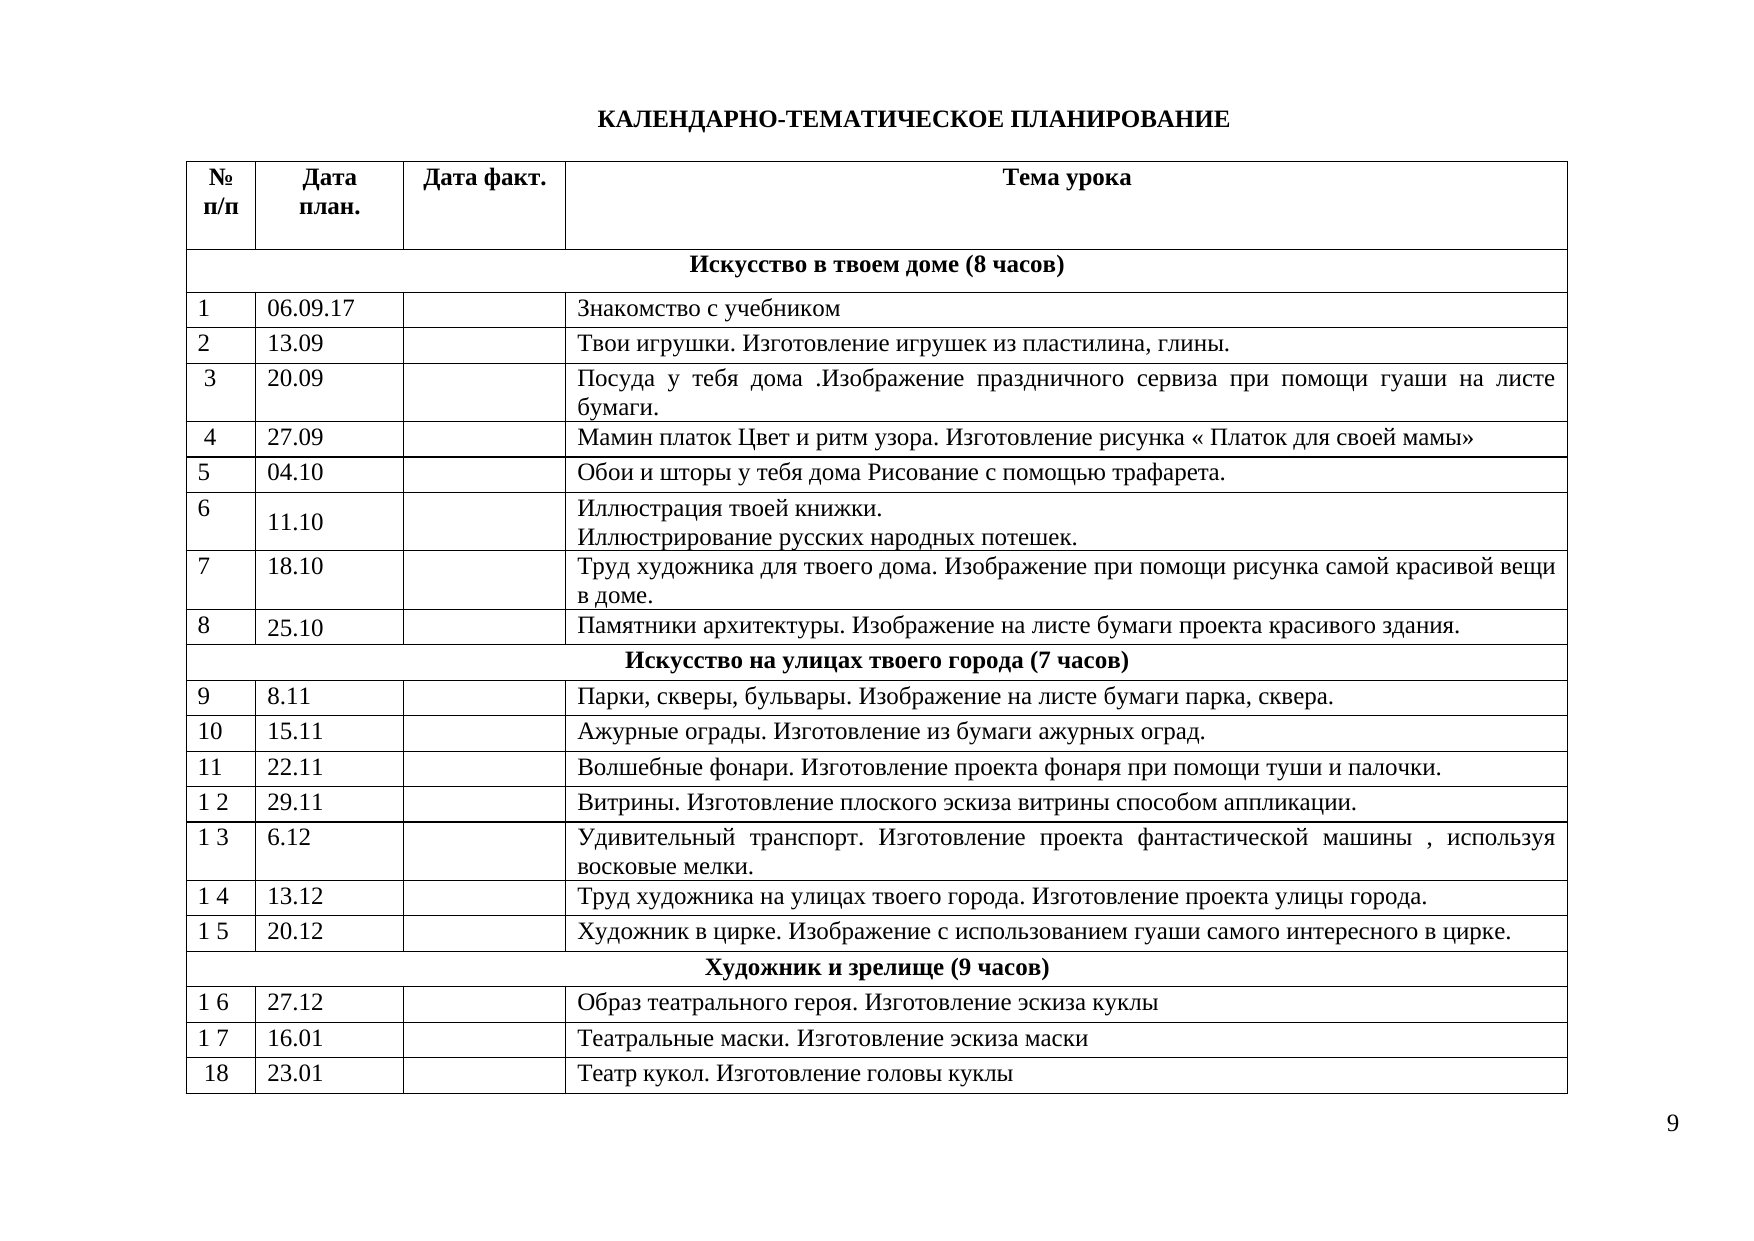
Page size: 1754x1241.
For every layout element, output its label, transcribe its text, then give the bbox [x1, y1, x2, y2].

table_header Тема урока [566, 162, 1567, 248]
table_cell 10 [187, 716, 255, 751]
table_cell 1 5 [187, 916, 255, 951]
table_cell 4 [187, 422, 255, 456]
table_cell 8 [187, 610, 255, 644]
table_cell [404, 364, 565, 421]
table_cell Посуда у тебя дома .Изображение праздничного сервиза при помощи гуаши на листе бумаги. [566, 364, 1567, 421]
table_cell 1 7 [187, 1023, 255, 1057]
table_cell [404, 551, 565, 609]
table_cell Образ театрального героя. Изготовление эскиза куклы [566, 987, 1567, 1022]
table_cell 1 4 [187, 881, 255, 915]
table_cell Знакомство с учебником [566, 293, 1567, 327]
table_cell 9 [187, 681, 255, 715]
table_cell [404, 987, 565, 1022]
table_cell [404, 787, 565, 821]
table_cell Парки, скверы, бульвары. Изображение на листе бумаги парка, сквера. [566, 681, 1567, 715]
table_cell 13.12 [256, 881, 403, 915]
table_cell 11.10 [256, 493, 403, 550]
table_cell 5 [187, 458, 255, 492]
table_cell [404, 610, 565, 644]
table_cell 7 [187, 551, 255, 609]
table_cell [404, 716, 565, 751]
table_cell [404, 916, 565, 951]
table_cell 23.01 [256, 1058, 403, 1092]
table_cell Театральные маски. Изготовление эскиза маски [566, 1023, 1567, 1057]
table_cell [404, 823, 565, 880]
table_cell 1 [187, 293, 255, 327]
table_cell [404, 752, 565, 786]
table_cell [404, 422, 565, 456]
table_cell 18 [187, 1058, 255, 1092]
table_cell 27.09 [256, 422, 403, 456]
table_cell 16.01 [256, 1023, 403, 1057]
table_cell [404, 1058, 565, 1092]
table_cell 20.09 [256, 364, 403, 421]
table_cell 13.09 [256, 328, 403, 362]
table_cell 29.11 [256, 787, 403, 821]
table_cell Труд художника на улицах твоего города. Изготовление проекта улицы города. [566, 881, 1567, 915]
table_cell [404, 458, 565, 492]
table_cell Мамин платок Цвет и ритм узора. Изготовление рисунка « Платок для своей мамы» [566, 422, 1567, 456]
table_cell 6.12 [256, 823, 403, 880]
table_cell 2 [187, 328, 255, 362]
table_cell [404, 328, 565, 362]
table_cell Ажурные ограды. Изготовление из бумаги ажурных оград. [566, 716, 1567, 751]
table_cell 11 [187, 752, 255, 786]
table_cell 04.10 [256, 458, 403, 492]
table_cell Волшебные фонари. Изготовление проекта фонаря при помощи туши и палочки. [566, 752, 1567, 786]
table_cell 1 6 [187, 987, 255, 1022]
table_cell Удивительный транспорт. Изготовление проекта фантастической машины , используя восковые мелки. [566, 823, 1567, 880]
table_cell 1 3 [187, 823, 255, 880]
table_header Дата план. [256, 162, 403, 248]
table_cell 1 2 [187, 787, 255, 821]
table_cell 06.09.17 [256, 293, 403, 327]
table_cell Искусство в твоем доме (8 часов) [187, 250, 1567, 292]
table_cell Иллюстрация твоей книжки. Иллюстрирование русских народных потешек. [566, 493, 1567, 550]
table_cell 3 [187, 364, 255, 421]
table_cell 27.12 [256, 987, 403, 1022]
table_cell 15.11 [256, 716, 403, 751]
table_header № п/п [187, 162, 255, 248]
table_cell Обои и шторы у тебя дома Рисование с помощью трафарета. [566, 458, 1567, 492]
table_cell Труд художника для твоего дома. Изображение при помощи рисунка самой красивой вещи в доме. [566, 551, 1567, 609]
table_cell Театр кукол. Изготовление головы куклы [566, 1058, 1567, 1092]
text КАЛЕНДАРНО-ТЕМАТИЧЕСКОЕ ПЛАНИРОВАНИЕ [75, 104, 1679, 132]
table_cell Памятники архитектуры. Изображение на листе бумаги проекта красивого здания. [566, 610, 1567, 644]
table_cell Искусство на улицах твоего города (7 часов) [187, 645, 1567, 680]
table_cell 8.11 [256, 681, 403, 715]
table_cell 20.12 [256, 916, 403, 951]
table_cell [404, 493, 565, 550]
table_cell Твои игрушки. Изготовление игрушек из пластилина, глины. [566, 328, 1567, 362]
table_cell 18.10 [256, 551, 403, 609]
table_header Дата факт. [404, 162, 565, 248]
table_cell [404, 881, 565, 915]
table_cell Художник и зрелище (9 часов) [187, 952, 1567, 986]
table_cell [404, 1023, 565, 1057]
table_cell 25.10 [256, 610, 403, 644]
table_cell [404, 293, 565, 327]
table_cell Витрины. Изготовление плоского эскиза витрины способом аппликации. [566, 787, 1567, 821]
table_cell [404, 681, 565, 715]
table_cell 22.11 [256, 752, 403, 786]
table_cell Художник в цирке. Изображение с использованием гуаши самого интересного в цирке. [566, 916, 1567, 951]
table_cell 6 [187, 493, 255, 550]
